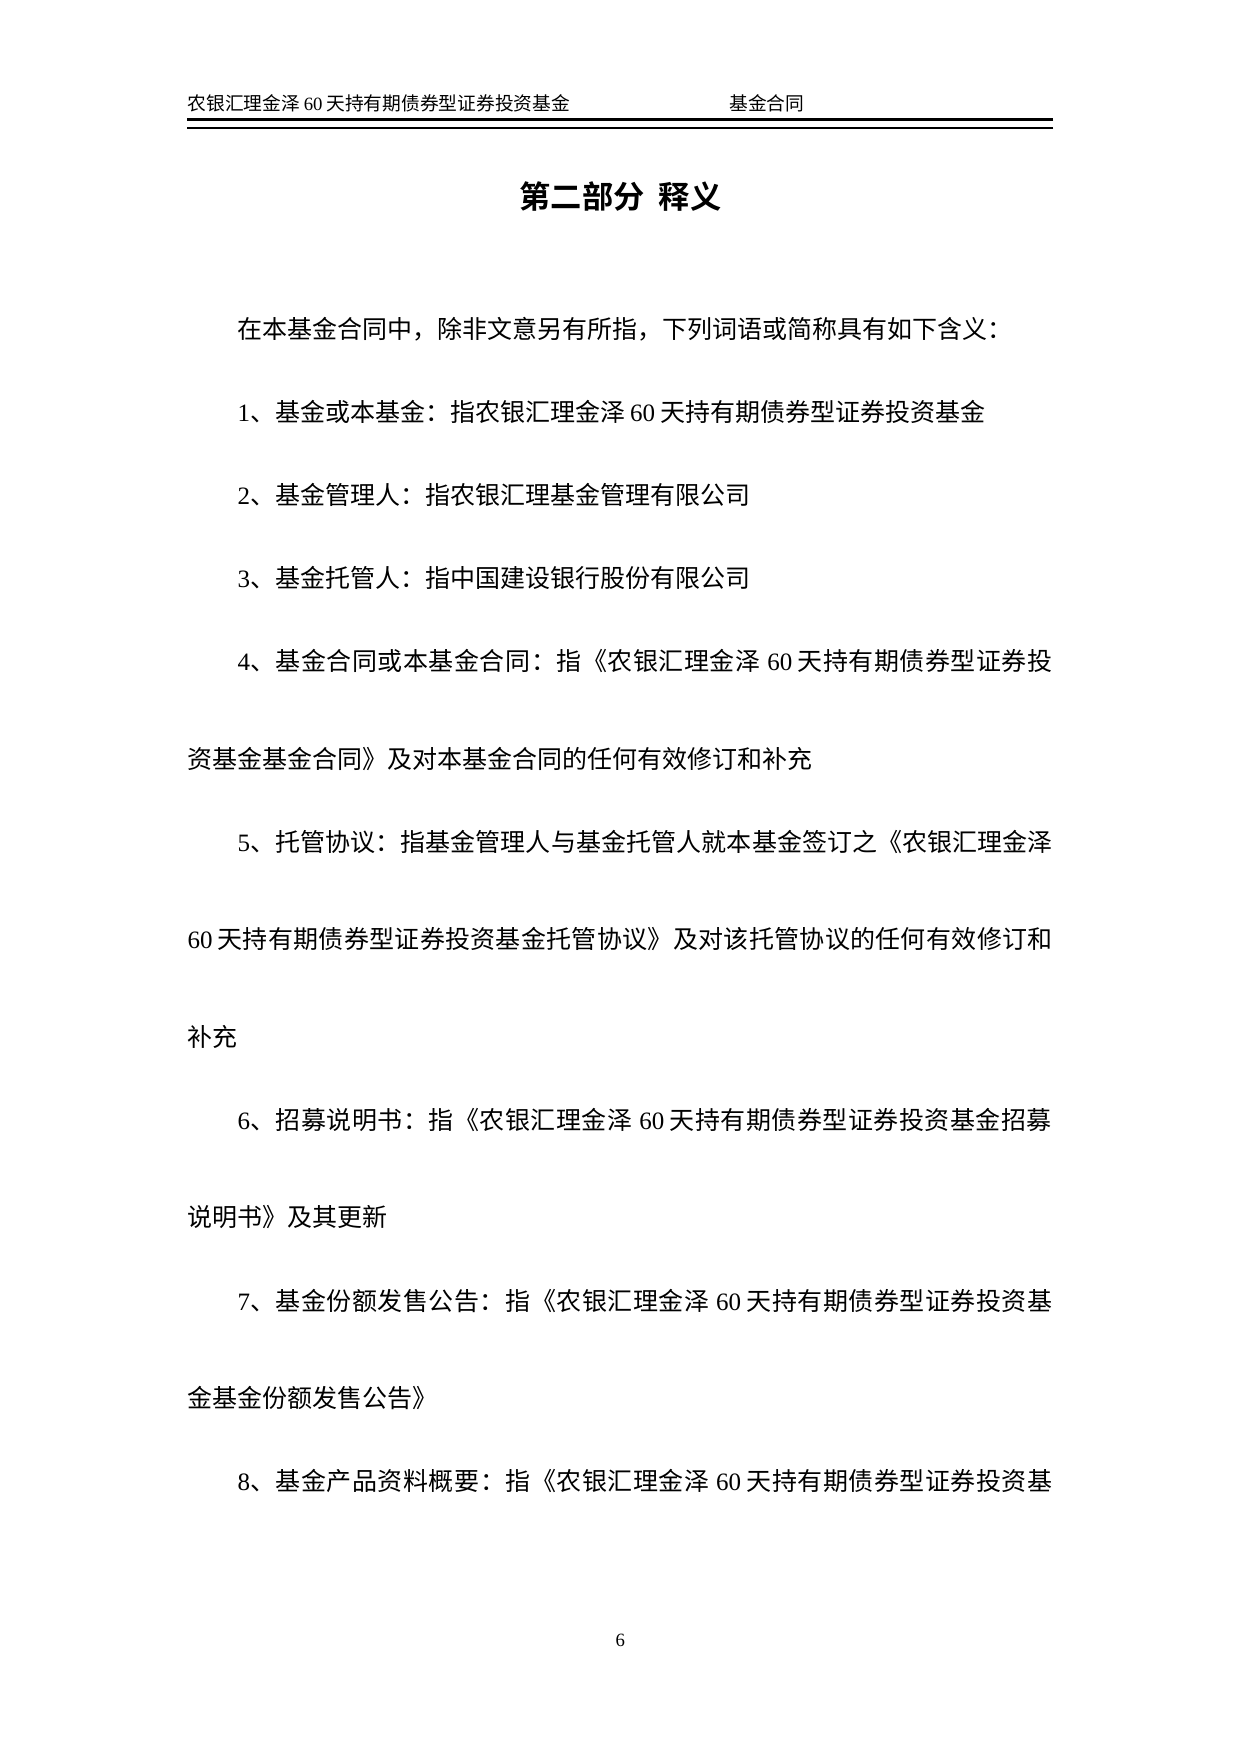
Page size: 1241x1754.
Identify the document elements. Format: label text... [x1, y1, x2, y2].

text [187, 1447, 1053, 1512]
text 3、基金托管人：指中国建设银行股份有限公司 [187, 544, 1053, 609]
text 6、招募说明书：指《农银汇理金泽60天持有期债券型证券投资基金招募说明书》及其更新 [187, 1086, 1053, 1248]
text 在本基金合同中，除非文意另有所指，下列词语或简称具有如下含义： [187, 295, 1053, 360]
text 2、基金管理人：指农银汇理基金管理有限公司 [187, 461, 1053, 526]
text 4、基金合同或本基金合同：指《农银汇理金泽60天持有期债券型证券投资基金基金合同》及对本基金合同的任何有效修订和补充 [187, 627, 1053, 790]
subtitle 第二部分 释义 [187, 162, 1053, 227]
text 1、基金或本基金：指农银汇理金泽60天持有期债券型证券投资基金 [187, 378, 1053, 443]
text 5、托管协议：指基金管理人与基金托管人就本基金签订之《农银汇理金泽60天持有期债券型证券投资基金托管协议》及对该托管协议的任何有效修订和补充 [187, 808, 1053, 1068]
text 7、基金份额发售公告：指《农银汇理金泽60天持有期债券型证券投资基金基金份额发售公告》 [187, 1267, 1053, 1429]
